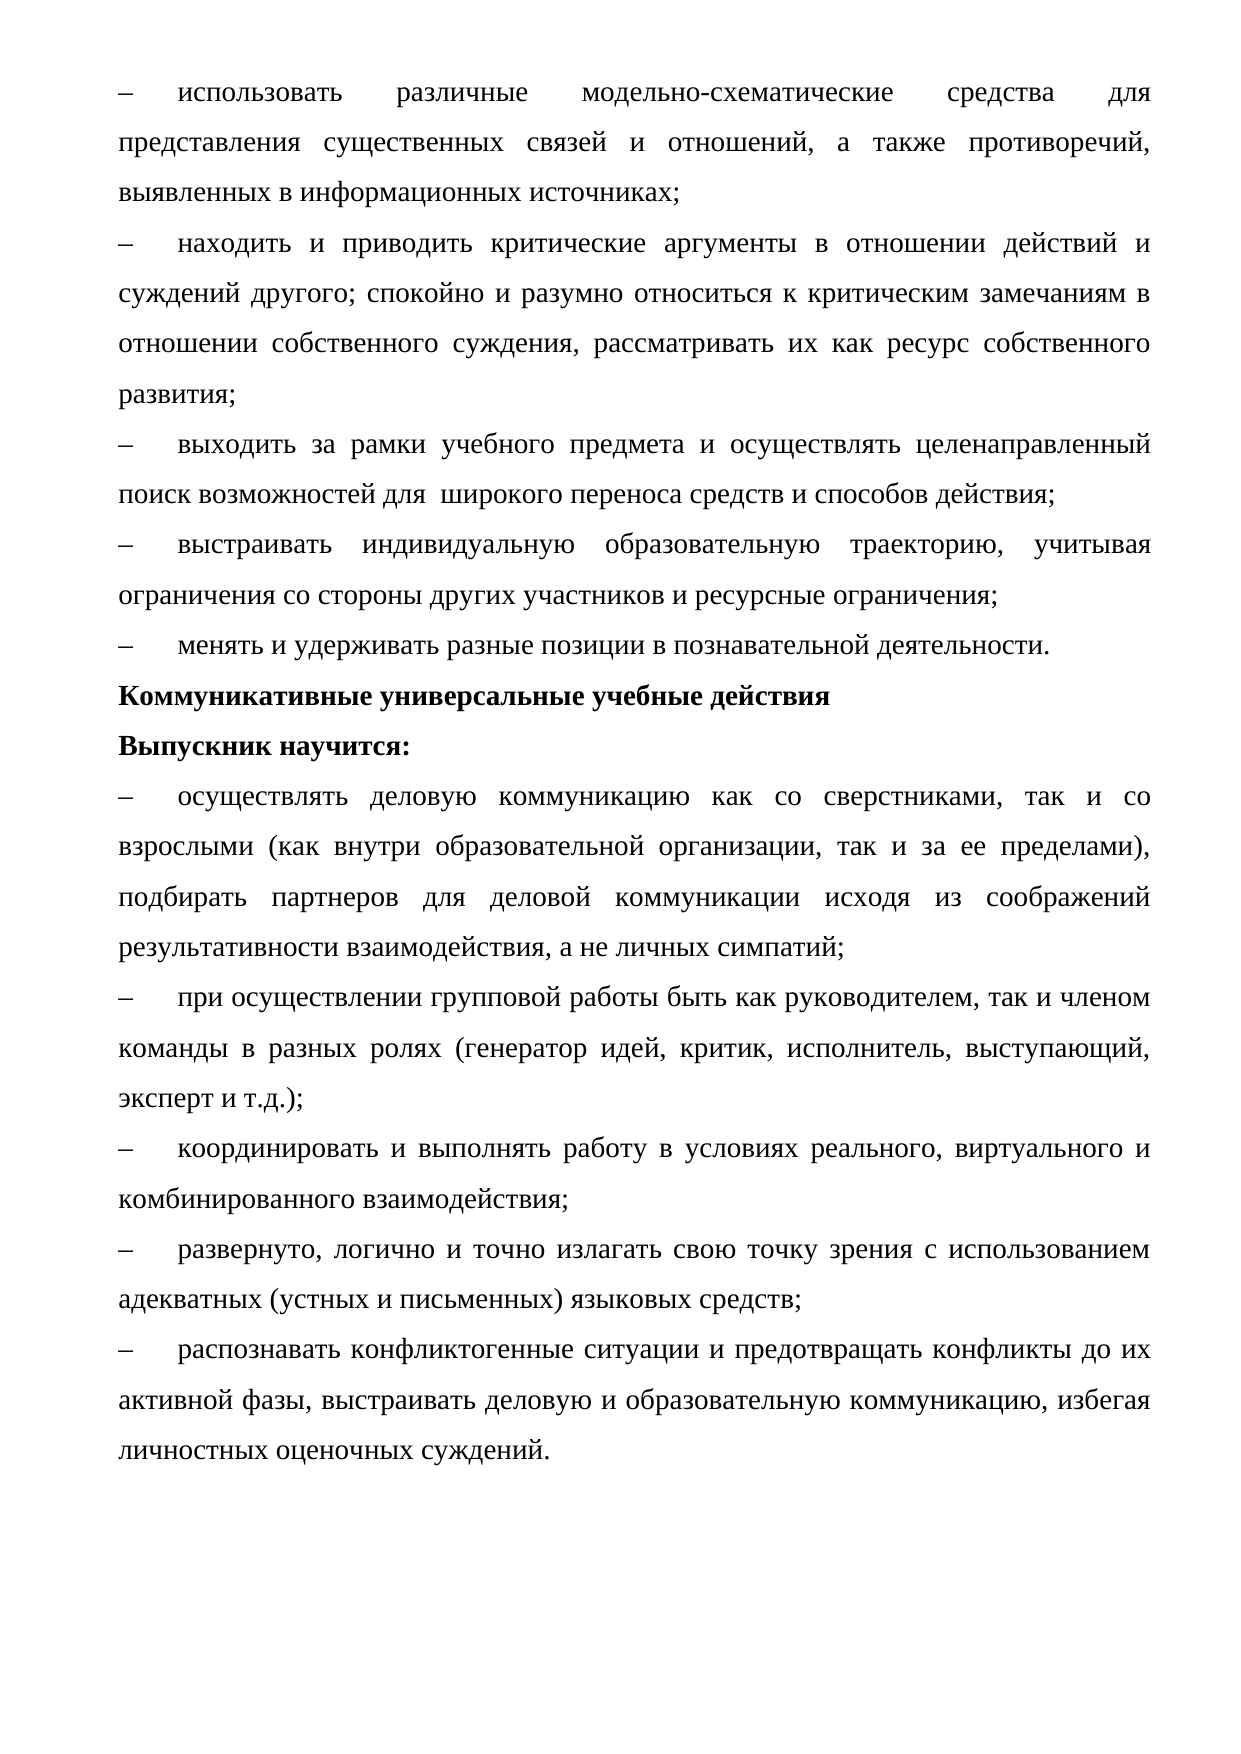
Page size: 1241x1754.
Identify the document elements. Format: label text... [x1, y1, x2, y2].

text развернуто, логично и точно излагать свою точку зрения с использованием адекватных (устных и письменных) языковых средств; [118, 1231, 1152, 1315]
text осуществлять деловую коммуникацию как со сверстниками, так и со взрослыми (как внутри образовательной организации, так и за ее пределами), подбирать партнеров для деловой коммуникации исходя из соображений результативности взаимодействия, а не личных симпатий; [118, 778, 1152, 963]
text Выпускник научится: [118, 728, 1152, 761]
text находить и приводить критические аргументы в отношении действий и суждений другого; спокойно и разумно относиться к критическим замечаниям в отношении собственного суждения, рассматривать их как ресурс собственного развития; [118, 225, 1152, 409]
text координировать и выполнять работу в условиях реального, виртуального и комбинированного взаимодействия; [118, 1130, 1152, 1214]
text при осуществлении групповой работы быть как руководителем, так и членом команды в разных ролях (генератор идей, критик, исполнитель, выступающий, эксперт и т.д.); [118, 979, 1152, 1114]
text Коммуникативные универсальные учебные действия [118, 678, 1152, 711]
text выстраивать индивидуальную образовательную траекторию, учитывая ограничения со стороны других участников и ресурсные ограничения; [118, 527, 1152, 611]
text использовать различные модельно-схематические средства для представления существенных связей и отношений, а также противоречий, выявленных в информационных источниках; [118, 74, 1152, 208]
text менять и удерживать разные позиции в познавательной деятельности. [118, 627, 1152, 661]
text распознавать конфликтогенные ситуации и предотвращать конфликты до их активной фазы, выстраивать деловую и образовательную коммуникацию, избегая личностных оценочных суждений. [118, 1332, 1152, 1466]
text выходить за рамки учебного предмета и осуществлять целенаправленный поиск возможностей для широкого переноса средств и способов действия; [118, 426, 1152, 510]
